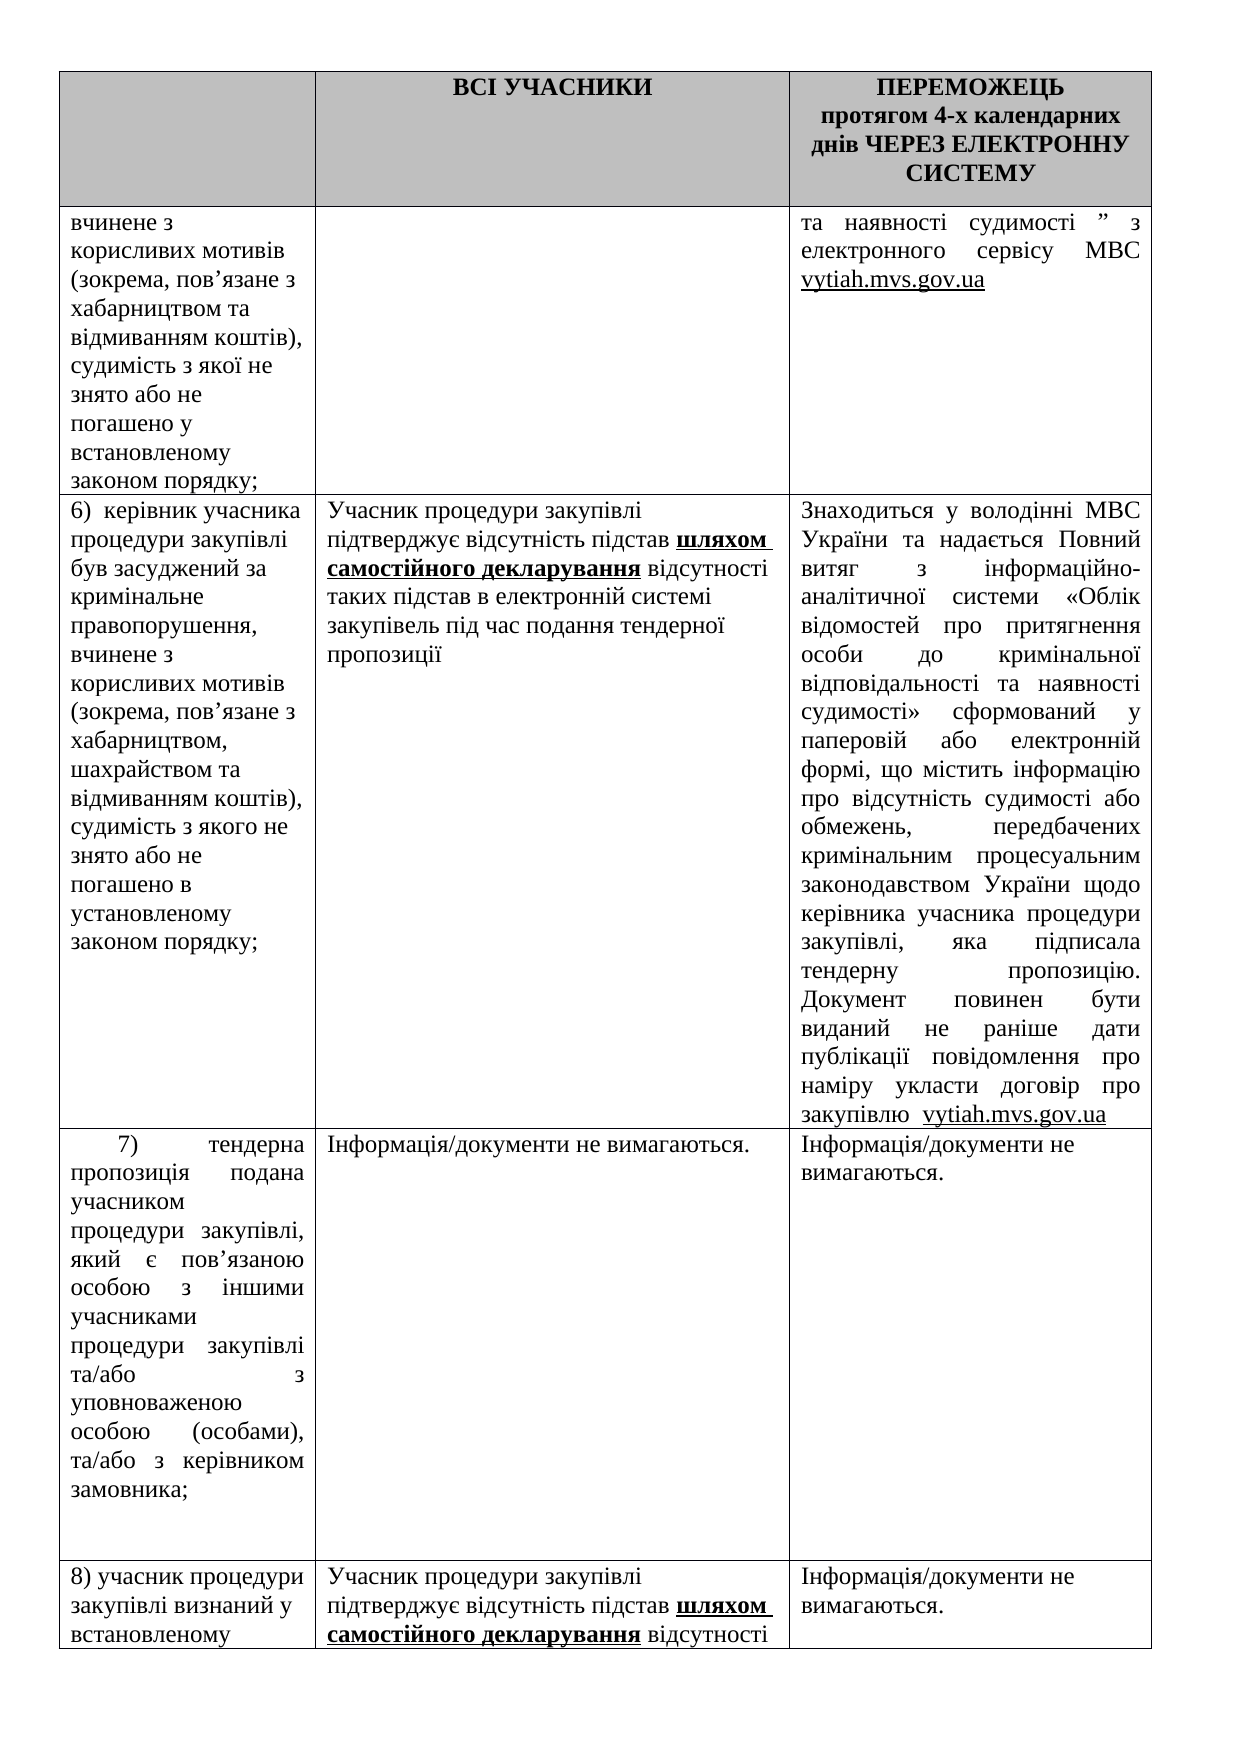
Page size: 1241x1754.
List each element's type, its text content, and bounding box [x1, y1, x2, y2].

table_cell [316, 1561, 789, 1648]
table_header ПЕРЕМОЖЕЦЬ протягом 4-х календарних днів ЧЕРЕЗ ЕЛЕКТРОННУ СИСТЕМУ [790, 72, 1151, 206]
table_cell Інформація/документи не вимагаються. [790, 1129, 1151, 1560]
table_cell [790, 207, 1151, 494]
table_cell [316, 207, 789, 494]
table_header [60, 72, 315, 206]
table_cell Інформація/документи не вимагаються. [790, 1561, 1151, 1648]
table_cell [60, 1561, 315, 1648]
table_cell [60, 207, 315, 494]
table_cell Інформація/документи не вимагаються. [316, 1129, 789, 1560]
table_header ВСІ УЧАСНИКИ [316, 72, 789, 206]
table_cell 7) тендерна пропозиція подана учасником процедури закупівлі, який є пов’язаною особою з іншими учасниками процедури закупівлі та/або з уповноваженою особою (особами), та/або з керівником замовника; [60, 1129, 315, 1560]
table_cell Знаходиться у володінні МВС України та надається Повний витяг з інформаційно-аналітичної системи «Облік відомостей про притягнення особи до кримінальної відповідальності та наявності судимості» сформований у паперовій або електронній формі, що містить інформацію про відсутність судимості або обмежень, передбачених кримінальним процесуальним законодавством України щодо керівника учасника процедури закупівлі, яка підписала тендерну пропозицію. Документ повинен бути виданий не раніше дати публікації повідомлення про наміру укласти договір про закупівлю vytiah.mvs.gov.ua [790, 495, 1151, 1128]
table_cell 6) керівник учасника процедури закупівлі був засуджений за кримінальне правопорушення, вчинене з корисливих мотивів (зокрема, пов’язане з хабарництвом, шахрайством та відмиванням коштів), судимість з якого не знято або не погашено в установленому законом порядку; [60, 495, 315, 1128]
